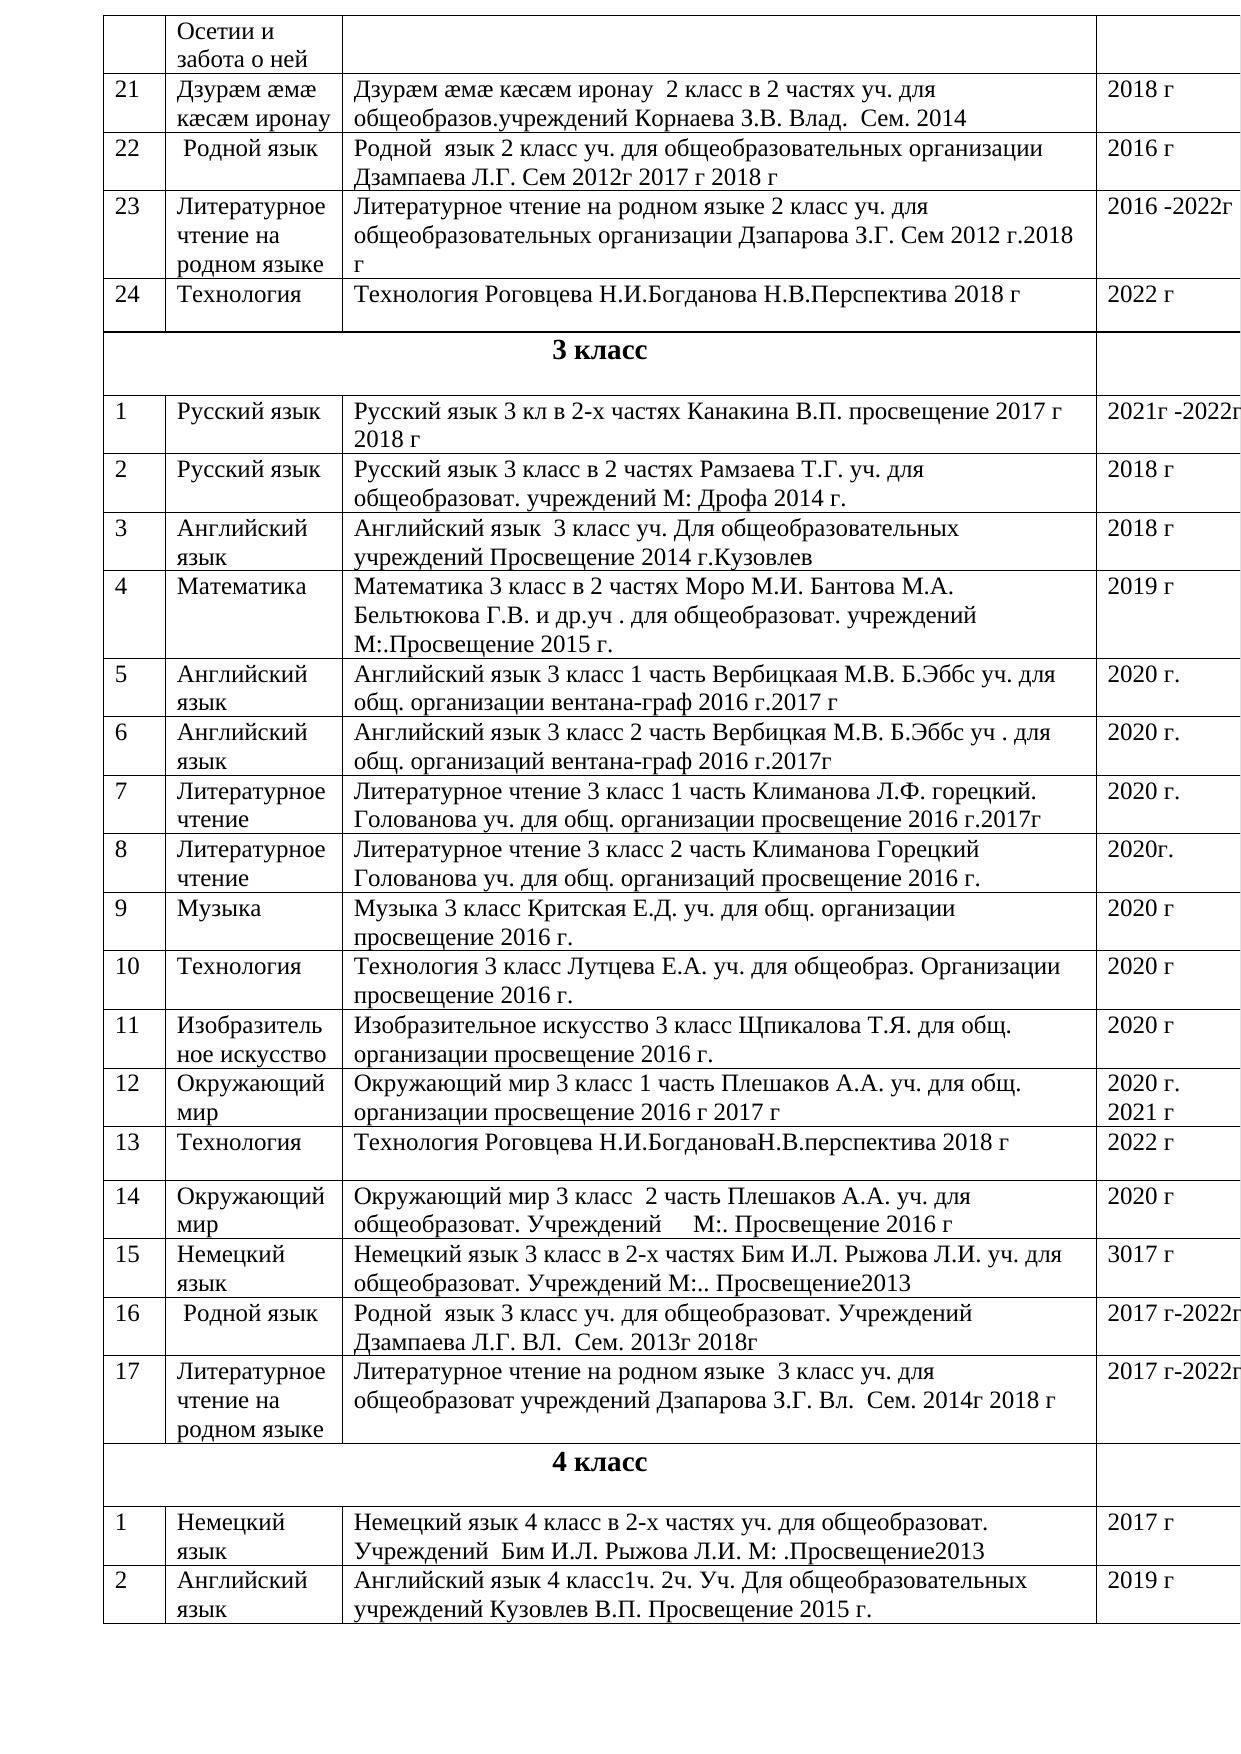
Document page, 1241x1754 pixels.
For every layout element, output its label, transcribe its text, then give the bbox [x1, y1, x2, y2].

table_cell [1097, 1566, 1240, 1623]
table_cell Английский язык 3 класс 1 часть Вербицкаая М.В. Б.Эббс уч. для общ. организации вентана-граф 2016 г.2017 г [343, 659, 1096, 716]
table_cell Литературное чтение на родном языке 3 класс уч. для общеобразоват учреждений Дзапарова З.Г. Вл. Сем. 2014г 2018 г [343, 1356, 1096, 1443]
table_cell Немецкий язык 4 класс в 2-х частях уч. для общеобразоват. Учреждений Бим И.Л. Рыжова Л.И. М: .Просвещение2013 [343, 1507, 1096, 1564]
table_cell Родной язык 3 класс уч. для общеобразоват. Учреждений Дзампаева Л.Г. ВЛ. Сем. 2013г 2018г [343, 1298, 1096, 1355]
table_cell Родной язык 2 класс уч. для общеобразовательных организации Дзампаева Л.Г. Сем 2012г 2017 г 2018 г [343, 133, 1096, 190]
table_cell 17 [104, 1356, 165, 1443]
table_cell [1097, 1356, 1240, 1443]
table_cell 9 [104, 893, 165, 950]
table_cell Английский язык 3 класс 2 часть Вербицкая М.В. Б.Эббс уч . для общ. организаций вентана-граф 2016 г.2017г [343, 717, 1096, 775]
table_cell 23 [104, 191, 165, 278]
table_cell 16 [104, 1298, 165, 1355]
table_cell Литературноечтение на родном языке [166, 191, 342, 278]
table_cell 4 [104, 571, 165, 658]
table_cell Английский язык [166, 659, 342, 716]
table_cell [1097, 1239, 1240, 1297]
table_cell 2020 г. [1097, 717, 1240, 775]
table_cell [343, 16, 1096, 73]
table_cell Математика [166, 571, 342, 658]
table_cell 2022 г [1097, 279, 1240, 331]
table_cell 12 [104, 1069, 165, 1126]
table_cell Дзурæм æмæ кæсæм иронау 2 класс в 2 частях уч. для общеобразов.учреждений Корнаева З.В. Влад. Сем. 2014 [343, 74, 1096, 132]
table_cell Литературное чтение на родном языке 2 класс уч. для общеобразовательных организации Дзапарова З.Г. Сем .2018 г [343, 191, 1096, 278]
table_cell 8 [104, 834, 165, 892]
table_cell Изобразительное искусство 3 класс Щпикалова Т.Я. для общ. организации просвещение 2016 г. [343, 1010, 1096, 1067]
table_cell 24 [104, 279, 165, 331]
table_cell 3 класс [104, 333, 1096, 395]
table_cell 2020 г. [1097, 659, 1240, 716]
table_cell 2020 г [1097, 951, 1240, 1009]
table_cell Английский язык 4 класс1ч. 2ч. Уч. Для общеобразовательных учреждений Кузовлев В.П. Просвещение . [343, 1566, 1096, 1623]
table_cell Немецкий язык 3 класс в 2-х частях Бим И.Л. Рыжова Л.И. уч. для общеобразоват. Учреждений М:.. Просвещение2013 [343, 1239, 1096, 1297]
table_cell 10 [104, 951, 165, 1009]
table_cell Технология [166, 1127, 342, 1180]
table_cell 7 [104, 776, 165, 833]
table_cell [1097, 1298, 1240, 1355]
table_cell Математика 3 класс в 2 частях Моро М.И. Бантова М.А. Бельтюкова Г.В. и др.уч . для общеобразоват. учреждений М:.Просвещение . [343, 571, 1096, 658]
table_cell 2 [104, 1566, 165, 1623]
table_cell Окружающий мир 3 класс 2 часть Плешаков А.А. уч. для общеобразоват. Учреждений М:. Просвещение 2016 г [343, 1181, 1096, 1238]
table_cell Технология Роговцева Н.И.Богданова Н.В.Перспектива 2018 г [343, 279, 1096, 331]
table_cell 11 [104, 1010, 165, 1067]
table_cell [1097, 333, 1240, 395]
table_cell 6 [104, 717, 165, 775]
table_cell 13 [104, 1127, 165, 1180]
table_cell Русский язык 3 класс в 2 частях Рамзаева Т.Г. уч. для общеобразоват. учреждений М: Дрофа . [343, 454, 1096, 512]
table_cell 2020г. [1097, 834, 1240, 892]
table_cell 2020 г [1097, 893, 1240, 950]
table_cell 2 [104, 454, 165, 512]
table_cell 3 [104, 513, 165, 570]
table_cell 2016 -2022г [1097, 191, 1240, 278]
table_cell Английский язык 3 класс уч. Для общеобразовательных учреждений Просвещение .Кузовлев [343, 513, 1096, 570]
table_cell Окружающий мир [166, 1181, 342, 1238]
table_cell Технология 3 класс Лутцева Е.А. уч. для общеобраз. Организации просвещение 2016 г. [343, 951, 1096, 1009]
table_cell Английский язык [166, 717, 342, 775]
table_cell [166, 16, 342, 73]
table_cell Литературное чтение [166, 834, 342, 892]
table_cell 15 [104, 1239, 165, 1297]
table_cell Немецкий язык [166, 1239, 342, 1297]
table_cell Окружающий мир 3 класс 1 часть Плешаков А.А. уч. для общ. организации просвещение 2016 г 2017 г [343, 1069, 1096, 1126]
table_cell 21 [104, 74, 165, 132]
table_cell Русский язык 3 кл в 2-х частях Канакина В.П. просвещение 2017 г 2018 г [343, 396, 1096, 453]
table_cell 2020 г [1097, 1181, 1240, 1238]
table_cell Немецкий язык [166, 1507, 342, 1564]
table_cell 2022 г [1097, 1127, 1240, 1180]
table_cell 2020 г [1097, 1010, 1240, 1067]
table_cell [1097, 1507, 1240, 1564]
table_cell Окружающий мир [166, 1069, 342, 1126]
table_cell Технология [166, 951, 342, 1009]
table_cell 22 [104, 133, 165, 190]
table_cell 5 [104, 659, 165, 716]
table_cell [1097, 74, 1240, 132]
table_cell 14 [104, 1181, 165, 1238]
table_cell 20 [104, 16, 165, 73]
table_cell Технология [166, 279, 342, 331]
table_cell 2020 г. 2021 г [1097, 1069, 1240, 1126]
table_cell [1097, 454, 1240, 512]
table_cell Музыка [166, 893, 342, 950]
table_cell 2021г -2022г [1097, 396, 1240, 453]
table_cell 4 класс [104, 1444, 1096, 1506]
table_cell 2020 г. [1097, 776, 1240, 833]
table_cell Литературное чтение 3 класс 1 часть Климанова Л.Ф. горецкий. Голованова уч. для общ. организации просвещение 2016 г.2017г [343, 776, 1096, 833]
table_cell [1097, 571, 1240, 658]
table_cell Технология Роговцева Н.И.БогдановаН.В.перспектива 2018 г [343, 1127, 1096, 1180]
table_cell [1097, 513, 1240, 570]
table_cell Родной язык [166, 133, 342, 190]
table_cell Русский язык [166, 454, 342, 512]
table_cell [1097, 16, 1240, 73]
table_cell Литературное чтение [166, 776, 342, 833]
table_cell Литературное чтение на родном языке [166, 1356, 342, 1443]
table_cell 1 [104, 1507, 165, 1564]
table_cell Английский язык [166, 513, 342, 570]
table_cell Музыка 3 класс Критская Е.Д. уч. для общ. организации просвещение 2016 г. [343, 893, 1096, 950]
table_cell Родной язык [166, 1298, 342, 1355]
table_cell Английский язык [166, 1566, 342, 1623]
table_cell [1097, 133, 1240, 190]
table_cell [1097, 1444, 1240, 1506]
table_cell Дзурæм æмæ кæсæм иронау [166, 74, 342, 132]
table_cell Русский язык [166, 396, 342, 453]
table_cell 1 [104, 396, 165, 453]
table_cell Изобразительное искусство [166, 1010, 342, 1067]
table_cell Литературное чтение 3 класс 2 часть Климанова Горецкий Голованова уч. для общ. организаций просвещение 2016 г. [343, 834, 1096, 892]
